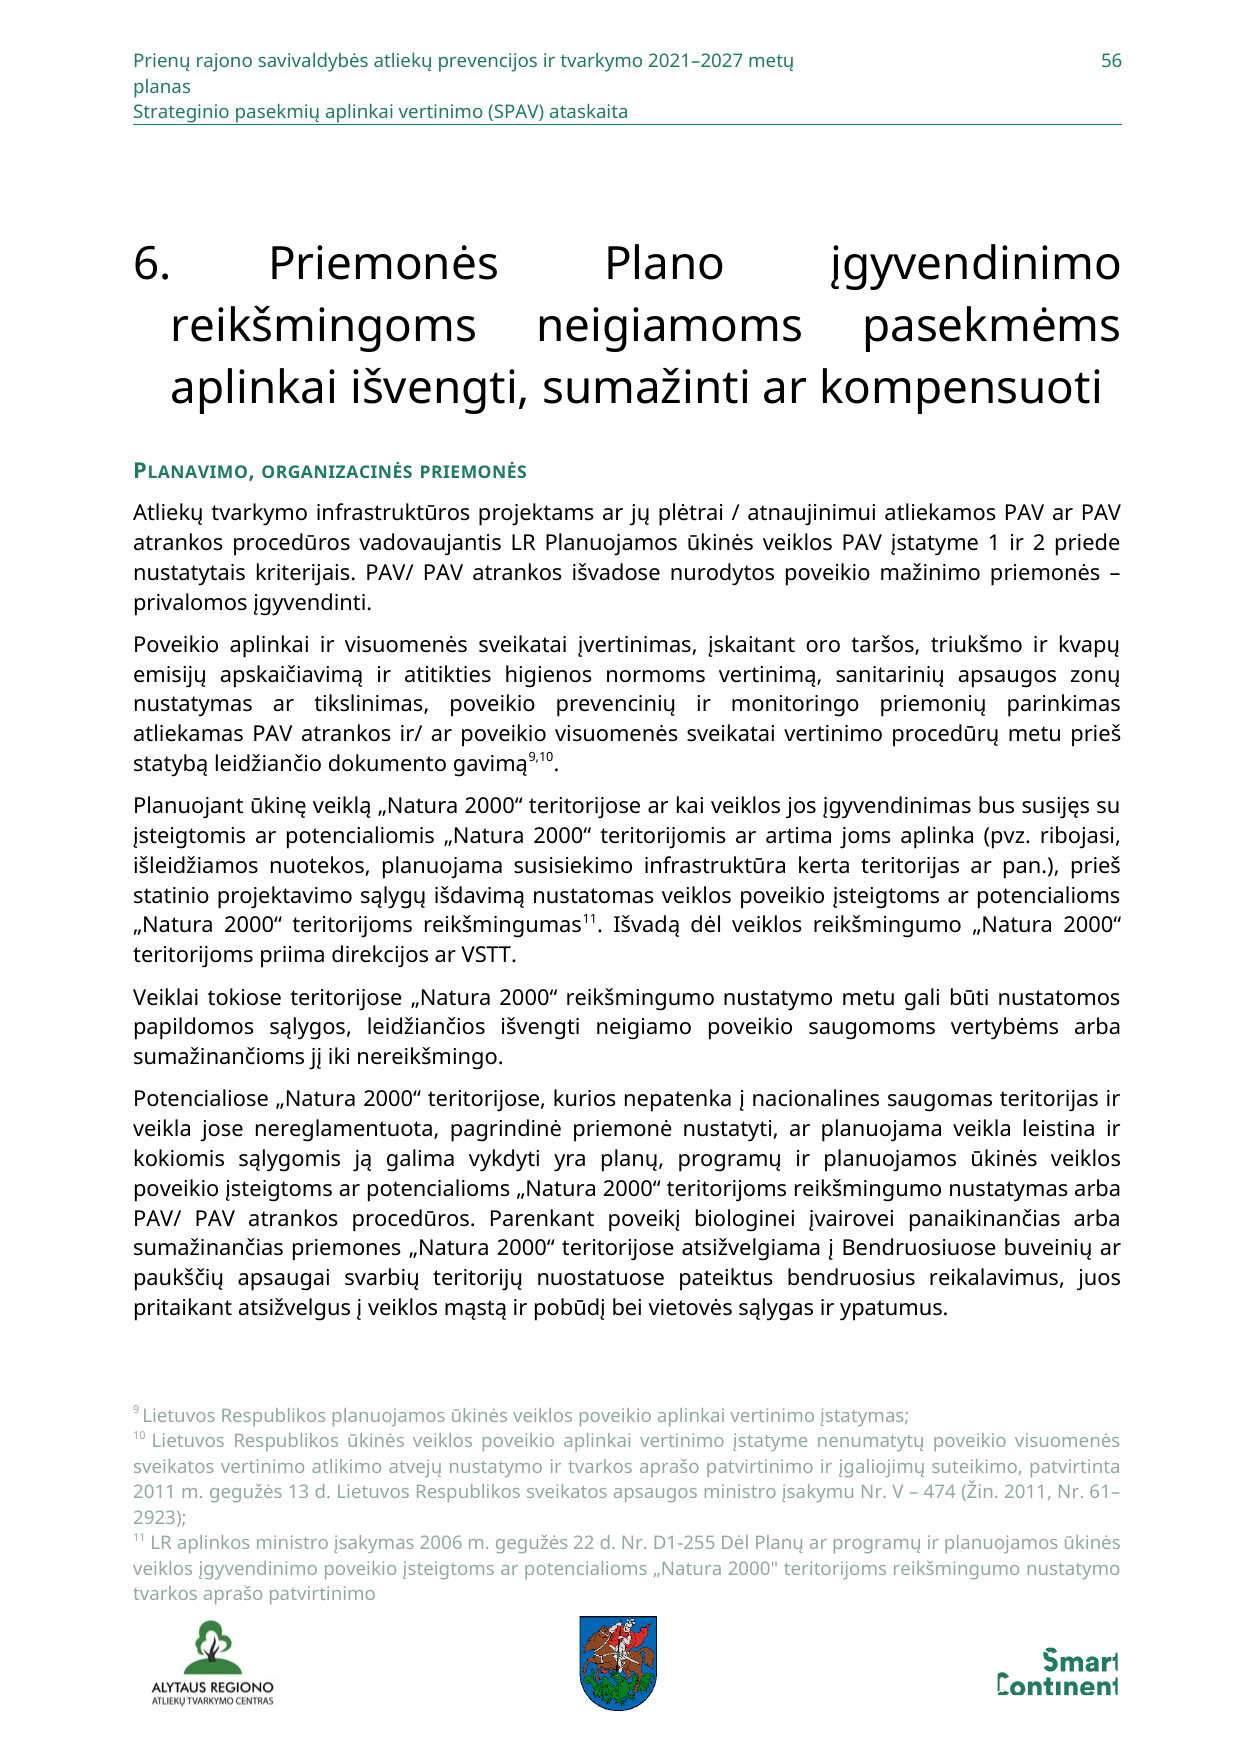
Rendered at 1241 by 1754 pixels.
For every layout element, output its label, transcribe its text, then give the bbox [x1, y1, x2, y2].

picture [142, 1613, 286, 1721]
subtitle Priemonės Plano įgyvendinimo reikšmingoms neigiamoms pasekmėms aplinkai išvengti, sumažinti ar kompensuoti [133, 230, 1122, 417]
picture [995, 1647, 1118, 1695]
text Atliekų tvarkymo infrastruktūros projektams ar jų plėtrai / atnaujinimui atliekamos PAV ar PAV atrankos procedūros vadovaujantis LR Planuojamos ūkinės veiklos PAV įstatyme 1 ir 2 priede nustatytais kriterijais. PAV/ PAV atrankos išvadose nurodytos poveikio mažinimo priemonės – privalomos įgyvendinti. [133, 497, 1122, 616]
text Planuojant ūkinę veiklą „Natura 2000“ teritorijose ar kai veiklos jos įgyvendinimas bus susijęs su įsteigtomis ar potencialiomis „Natura 2000“ teritorijomis ar artima joms aplinka (pvz. ribojasi, išleidžiamos nuotekos, planuojama susisiekimo infrastruktūra kerta teritorijas ar pan.), prieš statinio projektavimo sąlygų išdavimą nustatomas veiklos poveikio įsteigtoms ar potencialioms „Natura 2000“ teritorijoms reikšmingumas. Išvadą dėl veiklos reikšmingumo „Natura 2000“ teritorijoms priima direkcijos ar VSTT. [133, 790, 1122, 969]
text Poveikio aplinkai ir visuomenės sveikatai įvertinimas, įskaitant oro taršos, triukšmo ir kvapų emisijų apskaičiavimą ir atitikties higienos normoms vertinimą, sanitarinių apsaugos zonų nustatymas ar tikslinimas, poveikio prevencinių ir monitoringo priemonių parinkimas atliekamas PAV atrankos ir/ ar poveikio visuomenės sveikatai vertinimo procedūrų metu prieš statybą leidžiančio dokumento gavimą,. [133, 629, 1122, 778]
picture [579, 1616, 657, 1711]
text Veiklai tokiose teritorijose „Natura 2000“ reikšmingumo nustatymo metu gali būti nustatomos papildomos sąlygos, leidžiančios išvengti neigiamo poveikio saugomoms vertybėms arba sumažinančioms jį iki nereikšmingo. [133, 982, 1122, 1071]
text Potencialiose „Natura 2000“ teritorijose, kurios nepatenka į nacionalines saugomas teritorijas ir veikla jose nereglamentuota, pagrindinė priemonė nustatyti, ar planuojama veikla leistina ir kokiomis sąlygomis ją galima vykdyti yra planų, programų ir planuojamos ūkinės veiklos poveikio įsteigtoms ar potencialioms „Natura 2000“ teritorijoms reikšmingumo nustatymas arba PAV/ PAV atrankos procedūros. Parenkant poveikį biologinei įvairovei panaikinančias arba sumažinančias priemones „Natura 2000“ teritorijose atsižvelgiama į Bendruosiuose buveinių ar paukščių apsaugai svarbių teritorijų nuostatuose pateiktus bendruosius reikalavimus, juos pritaikant atsižvelgus į veiklos mąstą ir pobūdį bei vietovės sąlygas ir ypatumus. [133, 1083, 1122, 1322]
text Planavimo, organizacinės priemonės [133, 455, 1122, 485]
